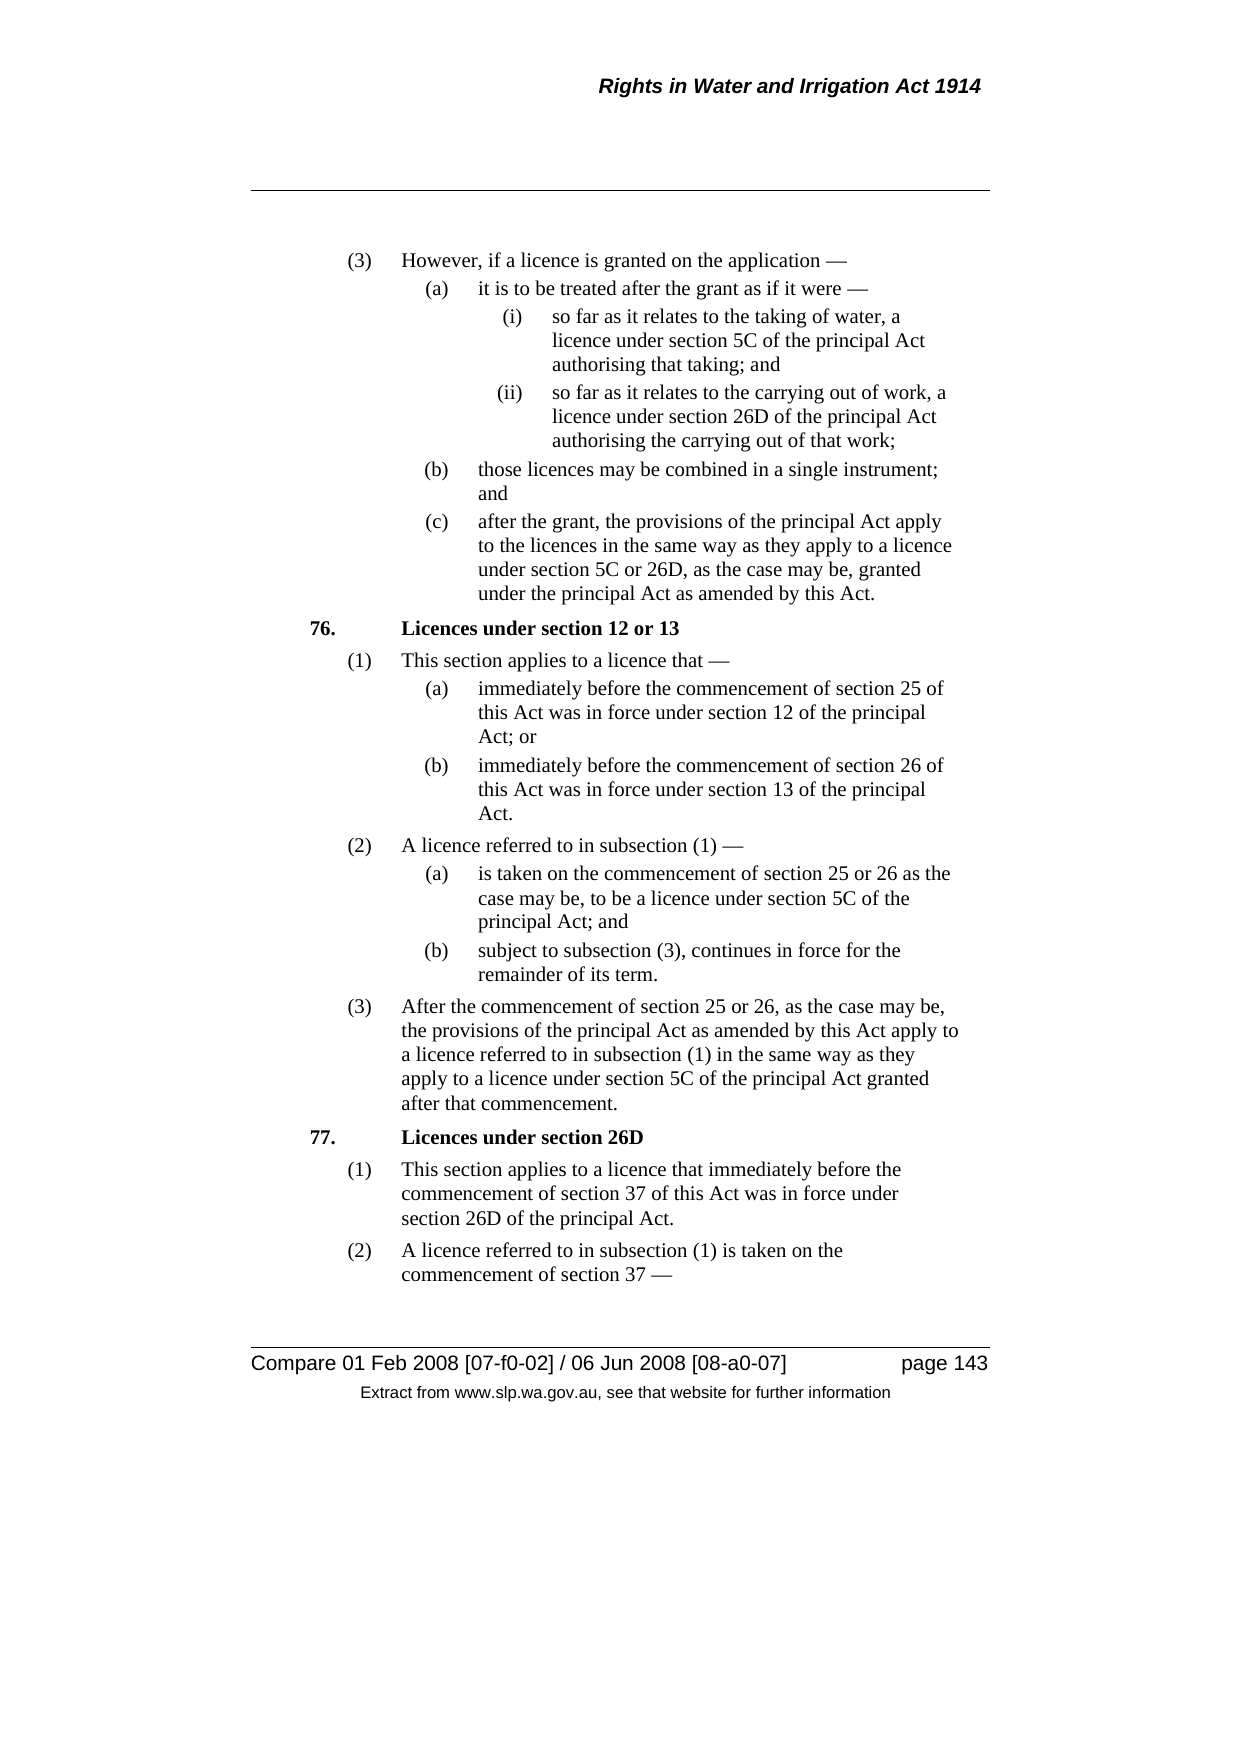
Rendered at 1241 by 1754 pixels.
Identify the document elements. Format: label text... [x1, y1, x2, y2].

text (a) is taken on the commencement of section 25 or 26 as the case may be, to be a licence under section 5C of the principal Act; and [389, 861, 960, 933]
text (b) those licences may be combined in a single instrument; and [389, 457, 960, 505]
text (c) after the grant, the provisions of the principal Act apply to the licences in the same way as they apply to a licence under section 5C or 26D, as the case may be, granted under the principal Act as amended by this Act. [389, 509, 960, 605]
text (2) A licence referred to in subsection (1) — [312, 833, 960, 857]
text (1) This section applies to a licence that immediately before the commencement of section 37 of this Act was in force under section 26D of the principal Act. [312, 1157, 960, 1229]
text (i) so far as it relates to the taking of water, a licence under section 5C of the principal Act authorising that taking; and [463, 304, 960, 376]
text (1) This section applies to a licence that — [312, 648, 960, 672]
text (b) immediately before the commencement of section 26 of this Act was in force under section 13 of the principal Act. [389, 753, 960, 825]
subtitle 76. Licences under section 12 or 13 [309, 616, 960, 640]
subtitle 77. Licences under section 26D [309, 1125, 960, 1149]
text (ii) so far as it relates to the carrying out of work, a licence under section 26D of the principal Act authorising the carrying out of that work; [463, 380, 960, 452]
text (2) A licence referred to in subsection (1) is taken on the commencement of section 37 — [312, 1238, 960, 1286]
text (b) subject to subsection (3), continues in force for the remainder of its term. [389, 938, 960, 986]
text (a) it is to be treated after the grant as if it were — [389, 276, 960, 300]
text (a) immediately before the commencement of section 25 of this Act was in force under section 12 of the principal Act; or [389, 676, 960, 748]
text (3) After the commencement of section 25 or 26, as the case may be, the provisions of the principal Act as amended by this Act apply to a licence referred to in subsection (1) in the same way as they apply to a licence under section 5C of the principal Act granted after that commencement. [312, 994, 960, 1114]
text (3) However, if a licence is granted on the application — [312, 247, 960, 272]
